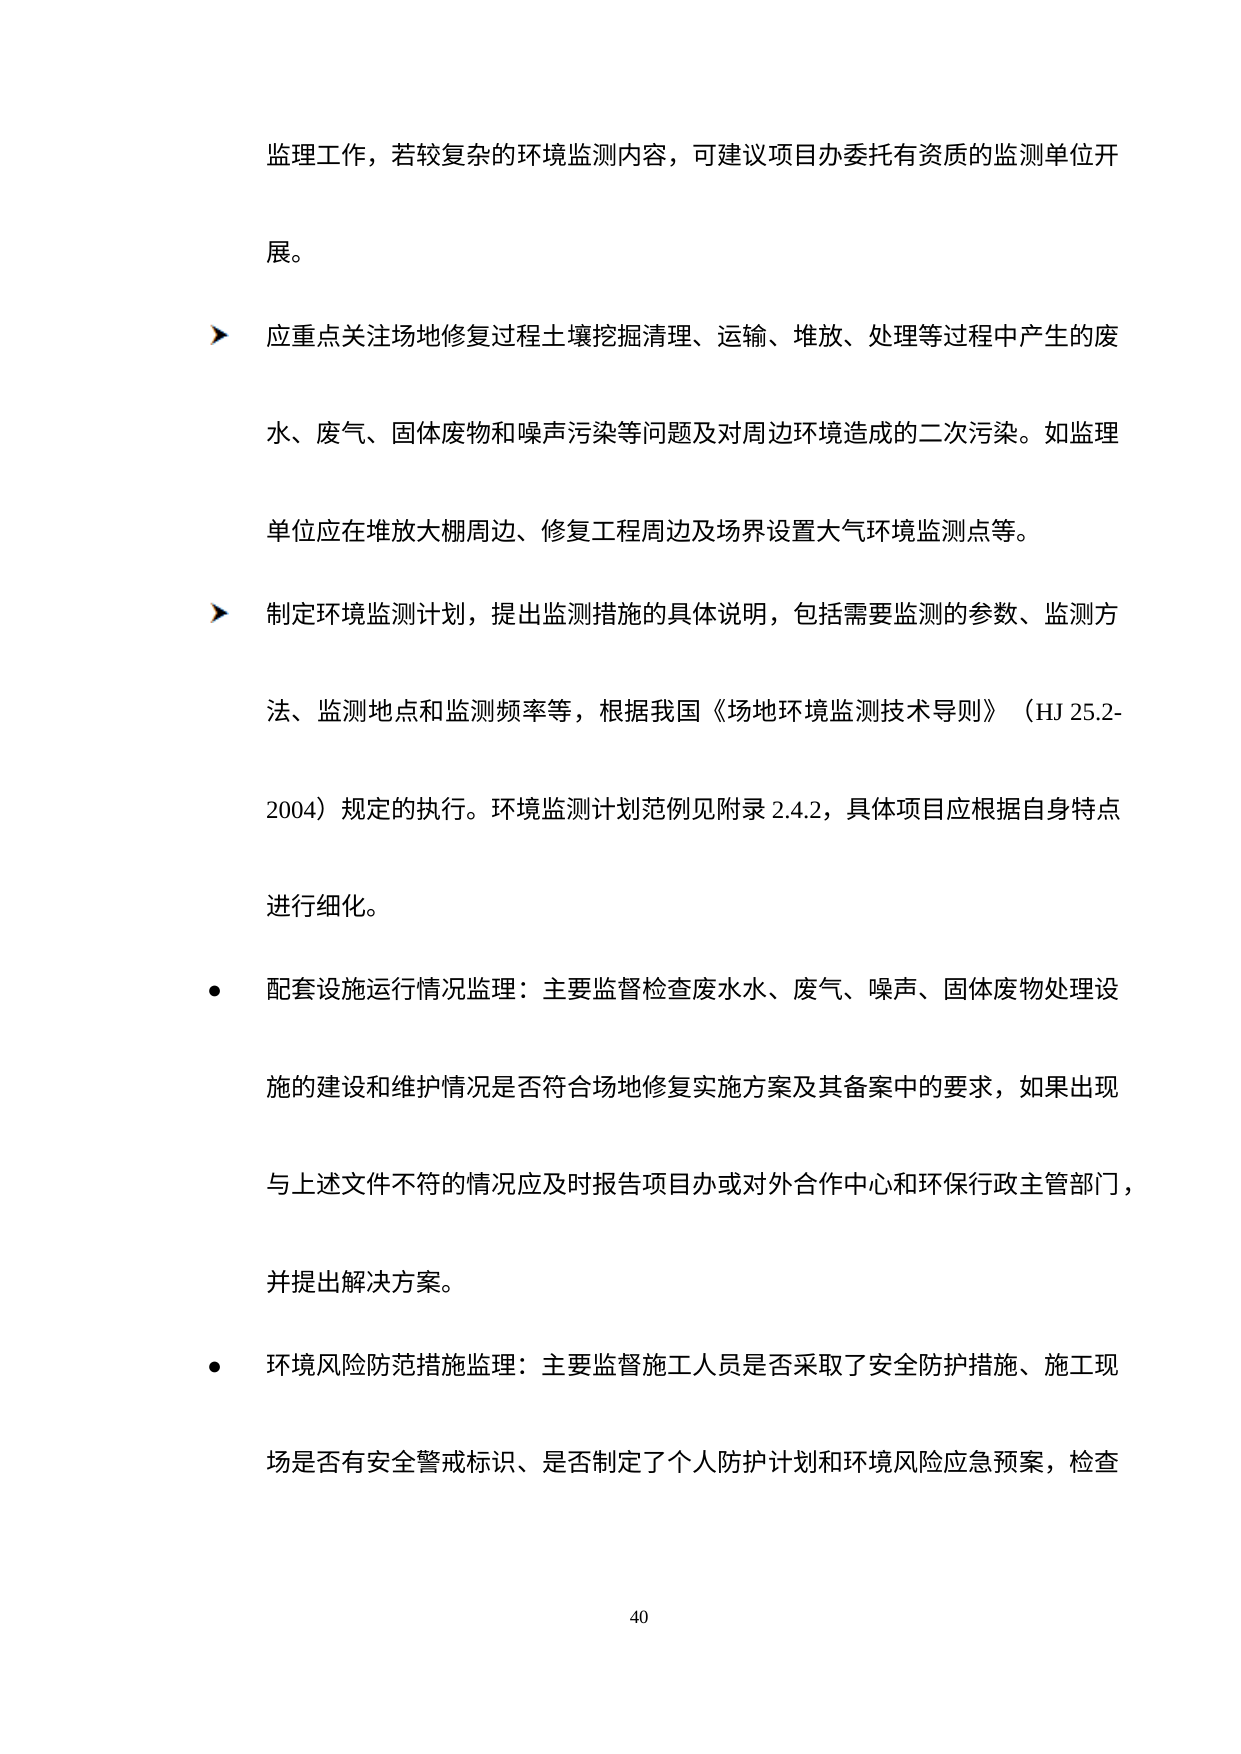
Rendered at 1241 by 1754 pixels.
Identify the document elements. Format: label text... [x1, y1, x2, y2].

picture [206, 600, 229, 623]
text ● 配套设施运行情况监理：主要监督检查废水水、废气、噪声、固体废物处理设施的建设和维护情况是否符合场地修复实施方案及其备案中的要求，如果出现与上述文件不符的情况应及时报告项目办或对外合作中心和环保行政主管部门，并提出解决方案。 [207, 955, 1122, 1313]
picture [206, 322, 229, 345]
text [207, 121, 1122, 283]
text 应重点关注场地修复过程土壤挖掘清理、运输、堆放、处理等过程中产生的废水、废气、固体废物和噪声污染等问题及对周边环境造成的二次污染。如监理单位应在堆放大棚周边、修复工程周边及场界设置大气环境监测点等。 [207, 302, 1122, 562]
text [207, 1331, 1122, 1493]
text 制定环境监测计划，提出监测措施的具体说明，包括需要监测的参数、监测方法、监测地点和监测频率等，根据我国《场地环境监测技术导则》（HJ 25.2-2004）规定的执行。环境监测计划范例见附录2.4.2，具体项目应根据自身特点进行细化。 [207, 580, 1122, 937]
